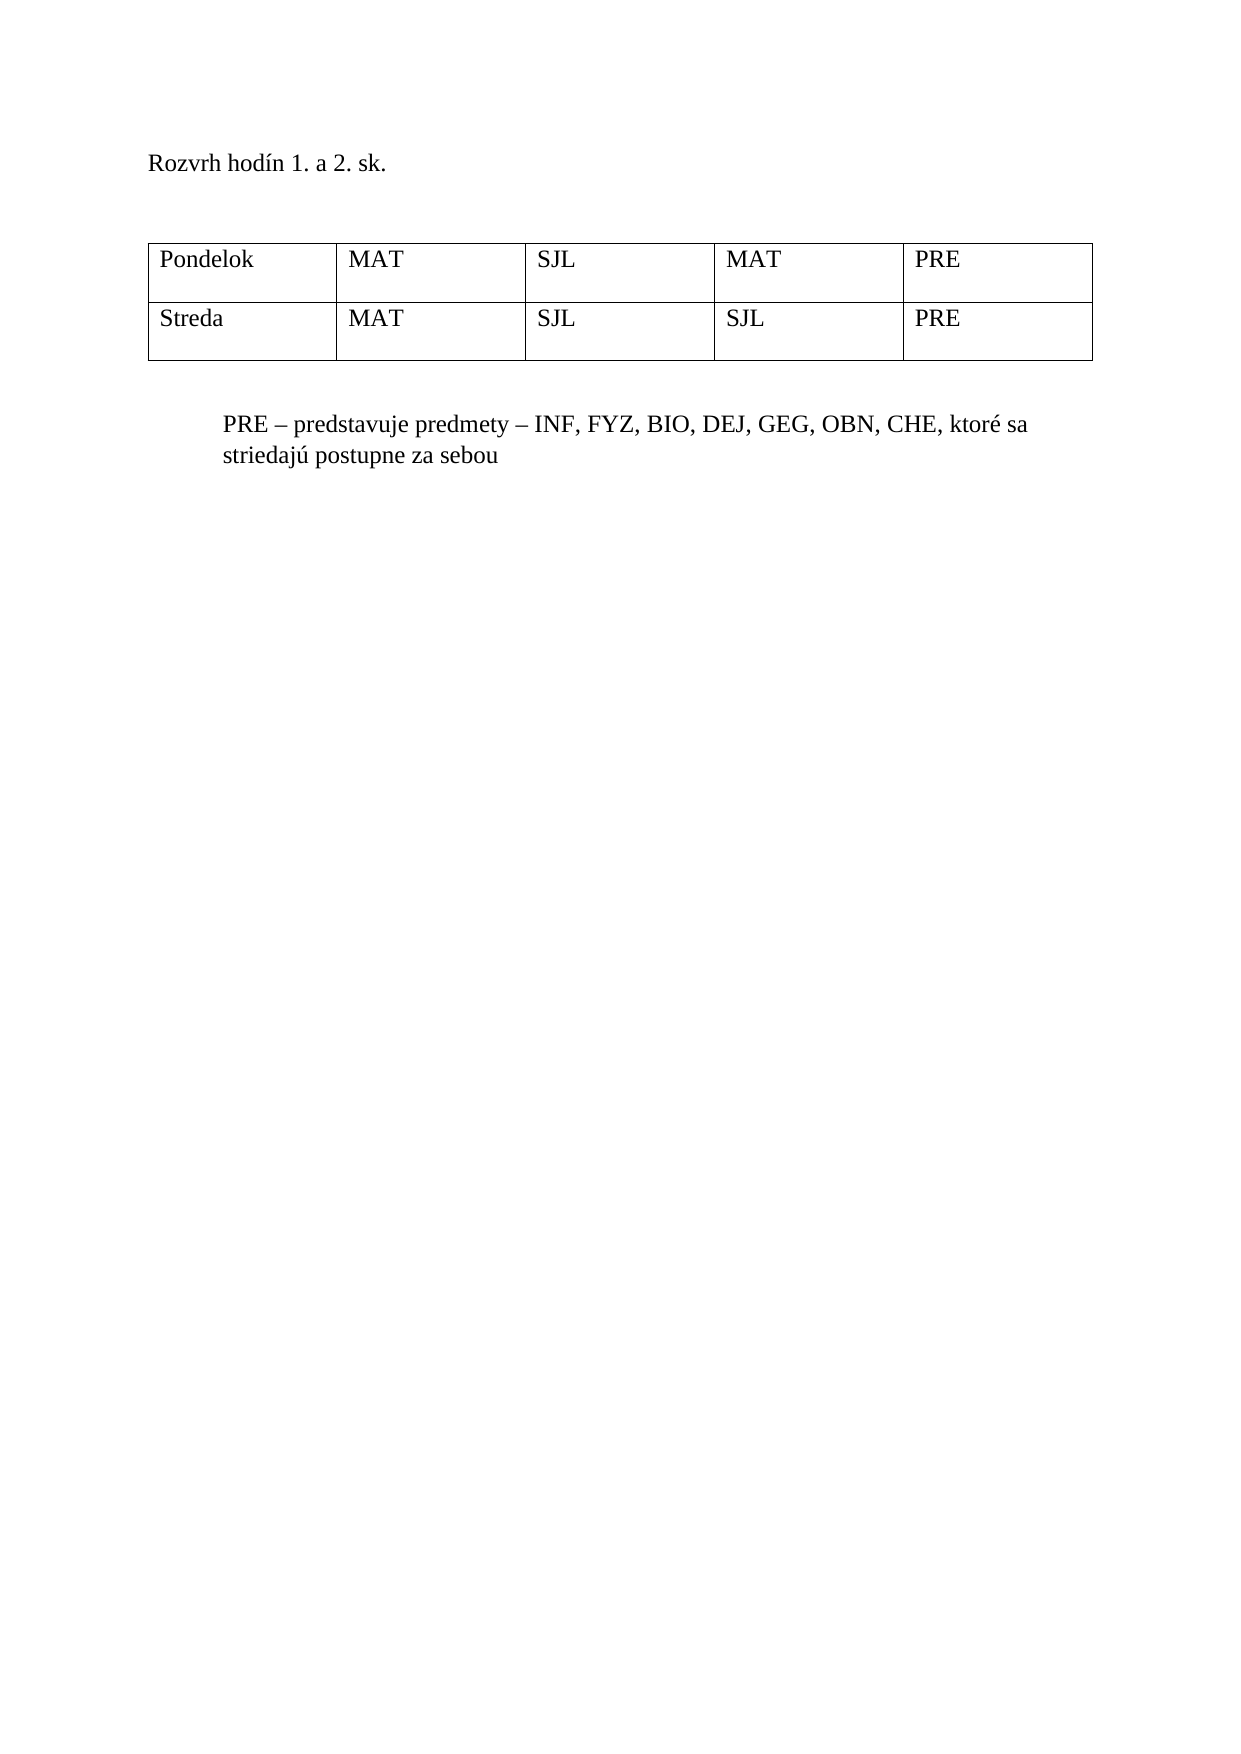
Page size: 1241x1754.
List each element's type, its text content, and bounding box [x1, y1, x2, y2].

table_header Pondelok [149, 244, 336, 302]
table_cell SJL [526, 303, 714, 360]
table_cell PRE [904, 303, 1092, 360]
table_header PRE [904, 244, 1092, 302]
table_cell MAT [337, 303, 525, 360]
table_header MAT [337, 244, 525, 302]
table_header SJL [526, 244, 714, 302]
table_cell Streda [149, 303, 336, 360]
table_header MAT [715, 244, 903, 302]
table_cell SJL [715, 303, 903, 360]
text Rozvrh hodín 1. a 2. sk. [148, 148, 1093, 176]
list PRE – predstavuje predmety – INF, FYZ, BIO, DEJ, GEG, OBN, CHE, ktoré sa striedajú postupne za sebou [223, 409, 1093, 469]
